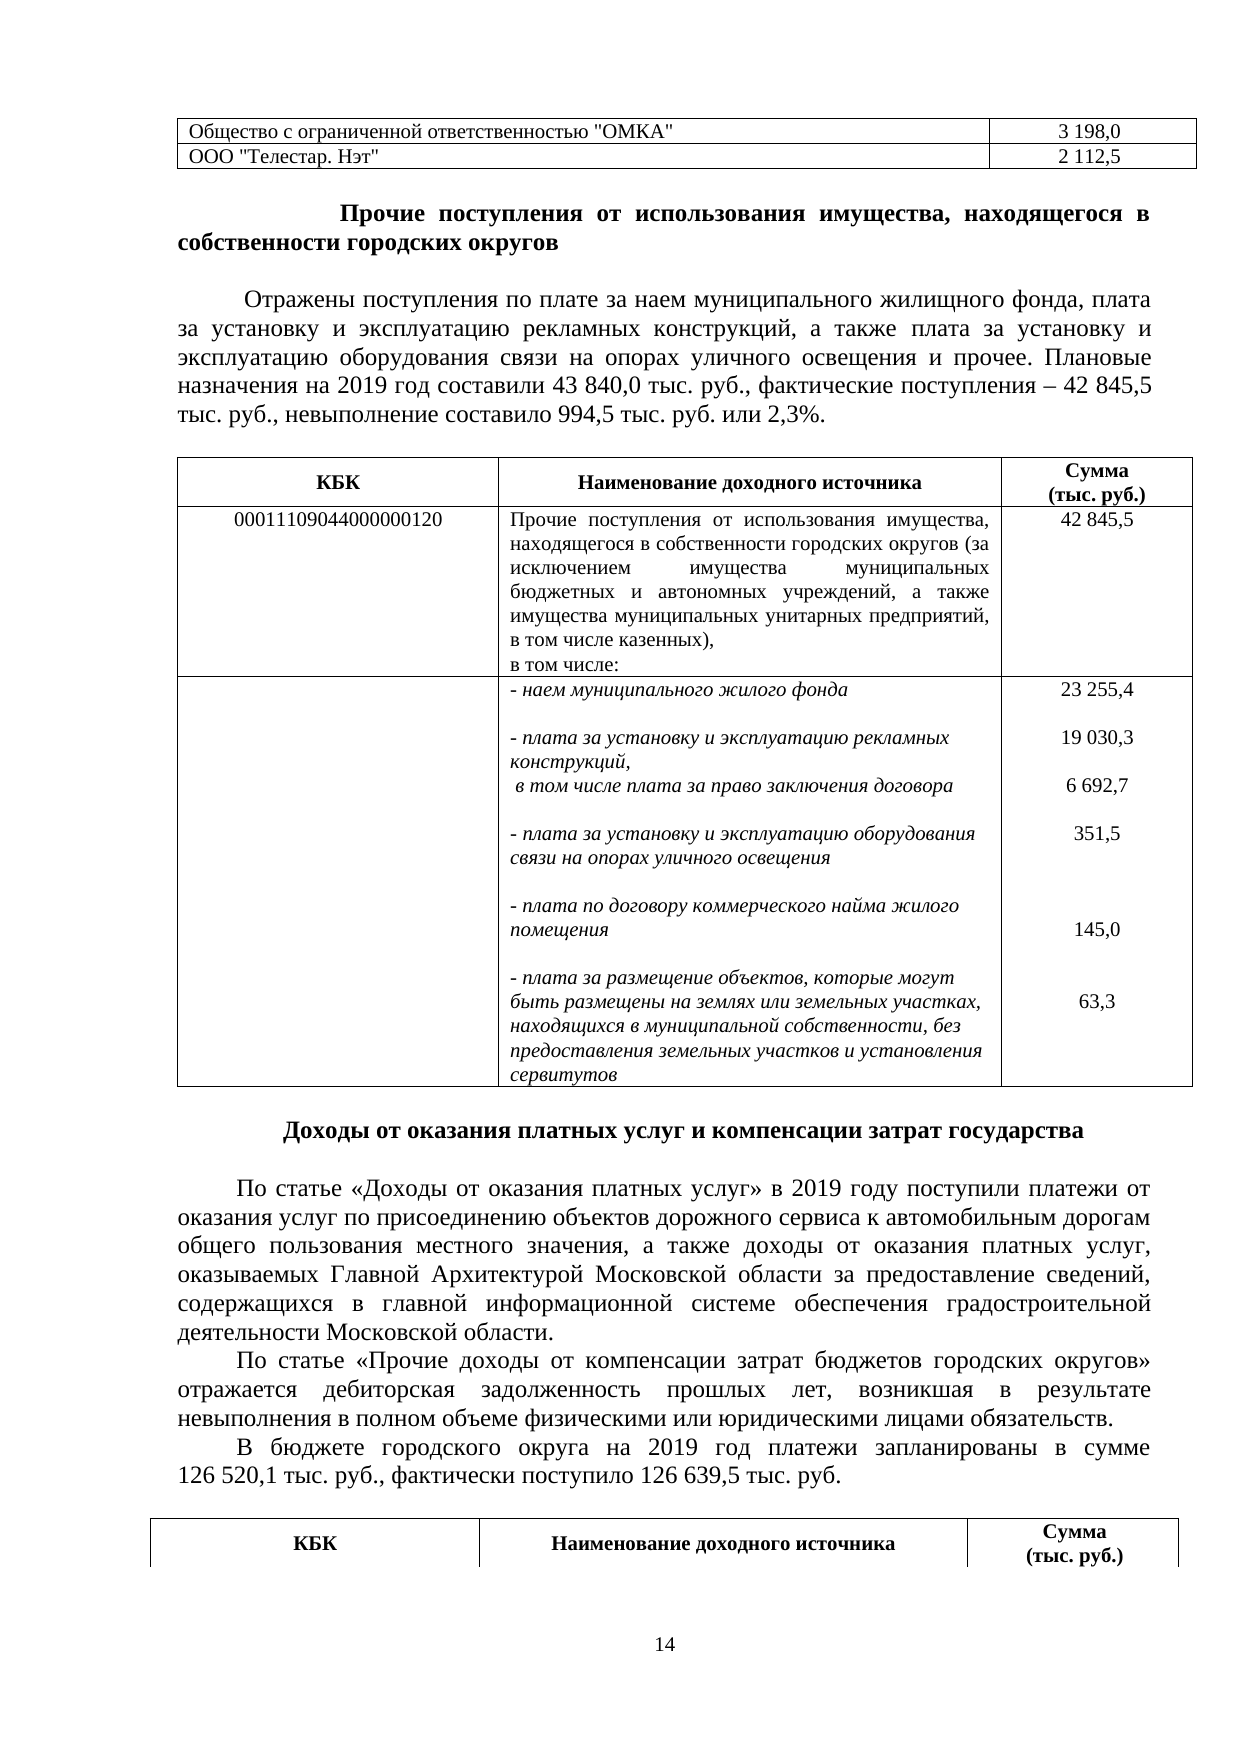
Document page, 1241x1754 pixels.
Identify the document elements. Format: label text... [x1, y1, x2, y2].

table_cell 23 255,4 19 030,3 6 692,7 351,5 145,0 63,3 [1002, 677, 1192, 1086]
text В бюджете городского округа на 2019 год платежи запланированы в сумме 126 520,1 тыс. руб., фактически поступило 126 639,5 тыс. руб. [177, 1432, 1152, 1489]
table_cell Прочие поступления от использования имущества, находящегося в собственности городских округов (за исключением имущества муниципальных бюджетных и автономных учреждений, а также имущества муниципальных унитарных предприятий, в том числе казенных), в том числе: [499, 507, 1001, 676]
table_header Сумма (тыс. руб.) [968, 1519, 1178, 1567]
table_cell 2 112,5 [990, 144, 1196, 168]
table_cell 00011109044000000120 [178, 507, 498, 676]
table_cell - наем муниципального жилого фонда - плата за установку и эксплуатацию рекламных конструкций, в том числе плата за право заключения договора - плата за установку и эксплуатацию оборудования связи на опорах уличного освещения - плата по договору коммерческого найма жилого помещения - плата за размещение объектов, которые могут быть размещены на землях или земельных участках, находящихся в муниципальной собственности, без предоставления земельных участков и установления сервитутов [499, 677, 1001, 1086]
table_cell 3 198,0 [990, 119, 1196, 143]
table_cell Общество с ограниченной ответственностью "ОМКА" [178, 119, 989, 143]
table_header КБК [178, 458, 498, 506]
text По статье «Прочие доходы от компенсации затрат бюджетов городских округов» отражается дебиторская задолженность прошлых лет, возникшая в результате невыполнения в полном объеме физическими или юридическими лицами обязательств. [177, 1345, 1152, 1432]
table_cell ООО "Телестар. Нэт" [178, 144, 989, 168]
table_header Сумма (тыс. руб.) [1002, 458, 1192, 506]
text Прочие поступления от использования имущества, находящегося в собственности городских округов [177, 198, 1152, 256]
table_cell 42 845,5 [1002, 507, 1192, 676]
table_header Наименование доходного источника [499, 458, 1001, 506]
table_cell [178, 677, 498, 1086]
table_header Наименование доходного источника [480, 1519, 967, 1567]
text По статье «Доходы от оказания платных услуг» в 2019 году поступили платежи от оказания услуг по присоединению объектов дорожного сервиса к автомобильным дорогам общего пользования местного значения, а также доходы от оказания платных услуг, оказываемых Главной Архитектурой Московской области за предоставление сведений, содержащихся в главной информационной системе обеспечения градостроительной деятельности Московской области. [177, 1173, 1152, 1345]
table_header КБК [151, 1519, 479, 1567]
text Доходы от оказания платных услуг и компенсации затрат государства [177, 1115, 1113, 1144]
text Отражены поступления по плате за наем муниципального жилищного фонда, плата за установку и эксплуатацию рекламных конструкций, а также плата за установку и эксплуатацию оборудования связи на опорах уличного освещения и прочее. Плановые назначения на 2019 год составили 43 840,0 тыс. руб., фактические поступления – 42 845,5 тыс. руб., невыполнение составило 994,5 тыс. руб. или 2,3%. [177, 284, 1152, 428]
